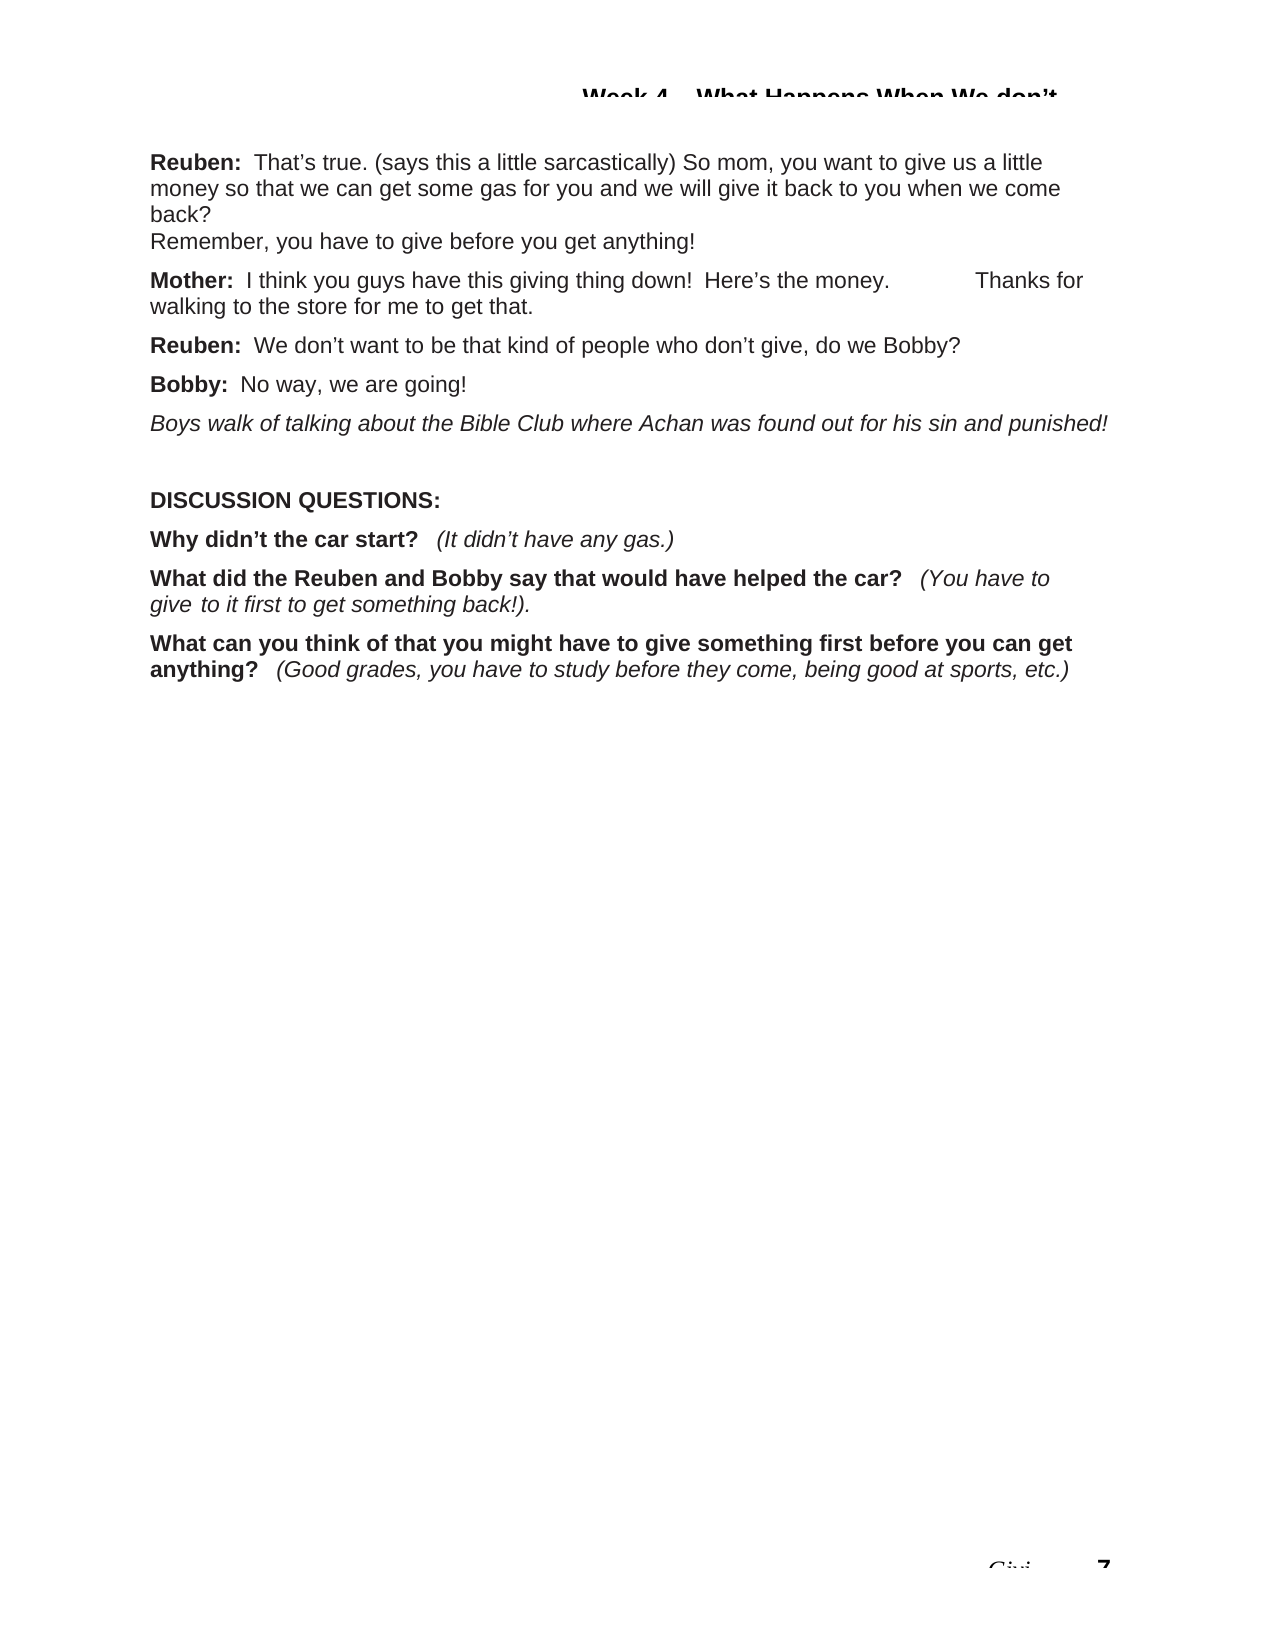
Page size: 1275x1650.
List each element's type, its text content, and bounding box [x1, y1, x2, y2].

text Reuben: We don’t want to be that kind of people who don’t give, do we Bobby? [150, 332, 1137, 358]
text Bobby: No way, we are going! [150, 371, 1137, 397]
subtitle DISCUSSION QUESTIONS: [150, 487, 1137, 513]
text Remember, you have to give before you get anything! [150, 228, 1137, 254]
text Why didn’t the car start? (It didn’t have any gas.) [150, 526, 1137, 552]
text What can you think of that you might have to give something first before you can get anything? (Good grades, you have to study before they come, being good at sports, etc.) [150, 630, 1117, 683]
text What did the Reuben and Bobby say that would have helped the car? (You have to give to it first to get something back!). [150, 565, 1097, 618]
text Reuben: That’s true. (says this a little sarcastically) So mom, you want to give us a little money so that we can get some gas for you and we will give it back to you when we come back? [150, 149, 1117, 228]
text Boys walk of talking about the Bible Club where Achan was found out for his sin and punished! [150, 409, 1137, 436]
text Mother: I think you guys have this giving thing down! Here’s the money. Thanks for walking to the store for me to get that. [150, 267, 1084, 319]
